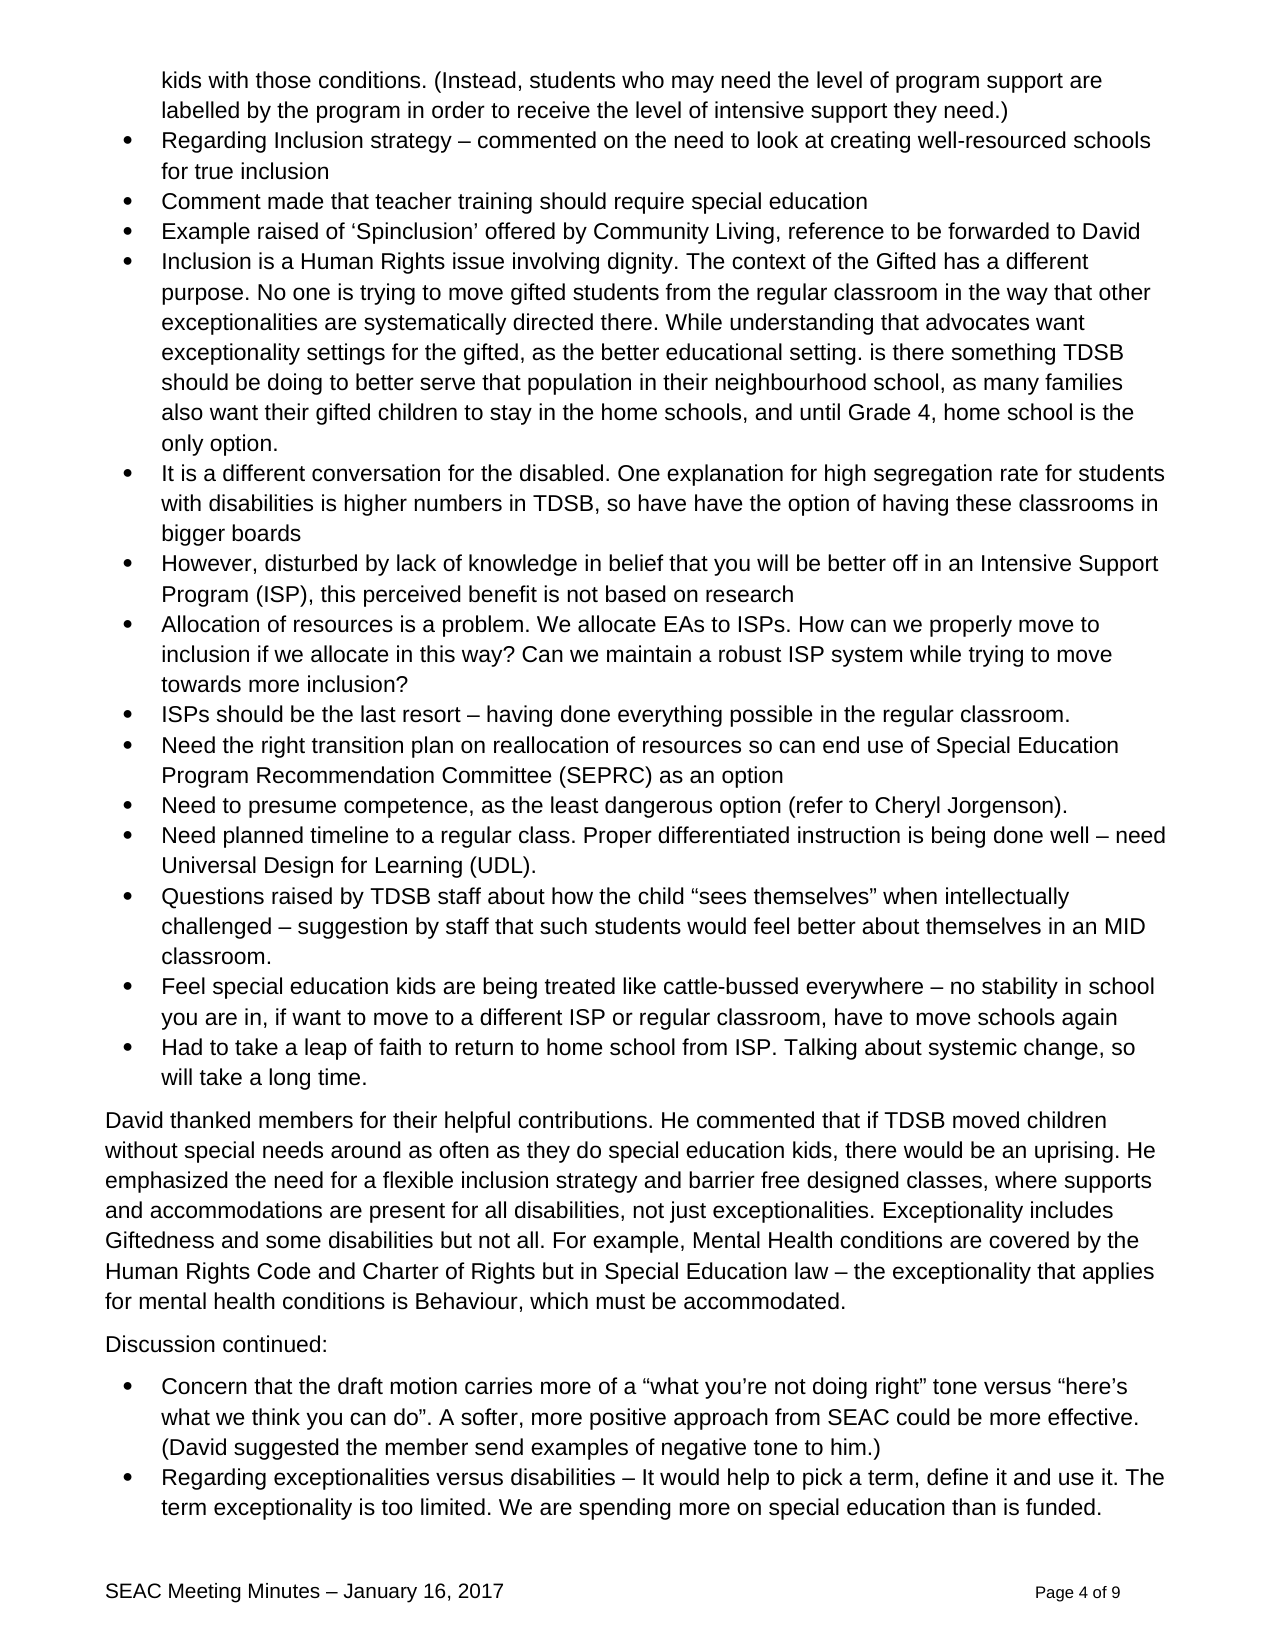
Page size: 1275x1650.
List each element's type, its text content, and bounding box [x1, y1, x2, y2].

list Example raised of ‘Spinclusion’ offered by Community Living, reference to be forwarded to David [124, 218, 1171, 244]
text Discussion continued: [105, 1331, 1171, 1357]
text David thanked members for their helpful contributions. He commented that if TDSB moved children without special needs around as often as they do special education kids, there would be an uprising. He emphasized the need for a flexible inclusion strategy and barrier free designed classes, where supports and accommodations are present for all disabilities, not just exceptionalities. Exceptionality includes Giftedness and some disabilities but not all. For example, Mental Health conditions are covered by the Human Rights Code and Charter of Rights but in Special Education law – the exceptionality that applies for mental health conditions is Behaviour, which must be accommodated. [105, 1107, 1171, 1314]
list Need to presume competence, as the least dangerous option (refer to Cheryl Jorgenson). [124, 792, 1171, 818]
list Concern that the draft motion carries more of a “what you’re not doing right” tone versus “here’s what we think you can do”. A softer, more positive approach from SEAC could be more effective. (David suggested the member send examples of negative tone to him.) [124, 1373, 1171, 1460]
list Need the right transition plan on reallocation of resources so can end use of Special Education Program Recommendation Committee (SEPRC) as an option [124, 732, 1171, 788]
list Allocation of resources is a problem. We allocate EAs to ISPs. How can we properly move to inclusion if we allocate in this way? Can we maintain a robust ISP system while trying to move towards more inclusion? [124, 611, 1171, 697]
list Had to take a leap of faith to return to home school from ISP. Talking about systemic change, so will take a long time. [124, 1034, 1171, 1090]
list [124, 67, 1171, 123]
list Inclusion is a Human Rights issue involving dignity. The context of the Gifted has a different purpose. No one is trying to move gifted students from the regular classroom in the way that other exceptionalities are systematically directed there. While understanding that advocates want exceptionality settings for the gifted, as the better educational setting. is there something TDSB should be doing to better serve that population in their neighbourhood school, as many families also want their gifted children to stay in the home schools, and until Grade 4, home school is the only option. [124, 248, 1171, 456]
list Feel special education kids are being treated like cattle-bussed everywhere – no stability in school you are in, if want to move to a different ISP or regular classroom, have to move schools again [124, 973, 1171, 1030]
list Regarding Inclusion strategy – commented on the need to look at creating well-resourced schools for true inclusion [124, 127, 1171, 184]
list However, disturbed by lack of knowledge in belief that you will be better off in an Intensive Support Program (ISP), this perceived benefit is not based on research [124, 550, 1171, 607]
list Regarding exceptionalities versus disabilities – It would help to pick a term, define it and use it. The term exceptionality is too limited. We are spending more on special education than is funded. [124, 1464, 1171, 1520]
list Comment made that teacher training should require special education [124, 188, 1171, 214]
list It is a different conversation for the disabled. One explanation for high segregation rate for students with disabilities is higher numbers in TDSB, so have have the option of having these classrooms in bigger boards [124, 460, 1171, 546]
list Questions raised by TDSB staff about how the child “sees themselves” when intellectually challenged – suggestion by staff that such students would feel better about themselves in an MID classroom. [124, 883, 1171, 969]
list Need planned timeline to a regular class. Proper differentiated instruction is being done well – need Universal Design for Learning (UDL). [124, 822, 1171, 879]
list ISPs should be the last resort – having done everything possible in the regular classroom. [124, 701, 1171, 728]
